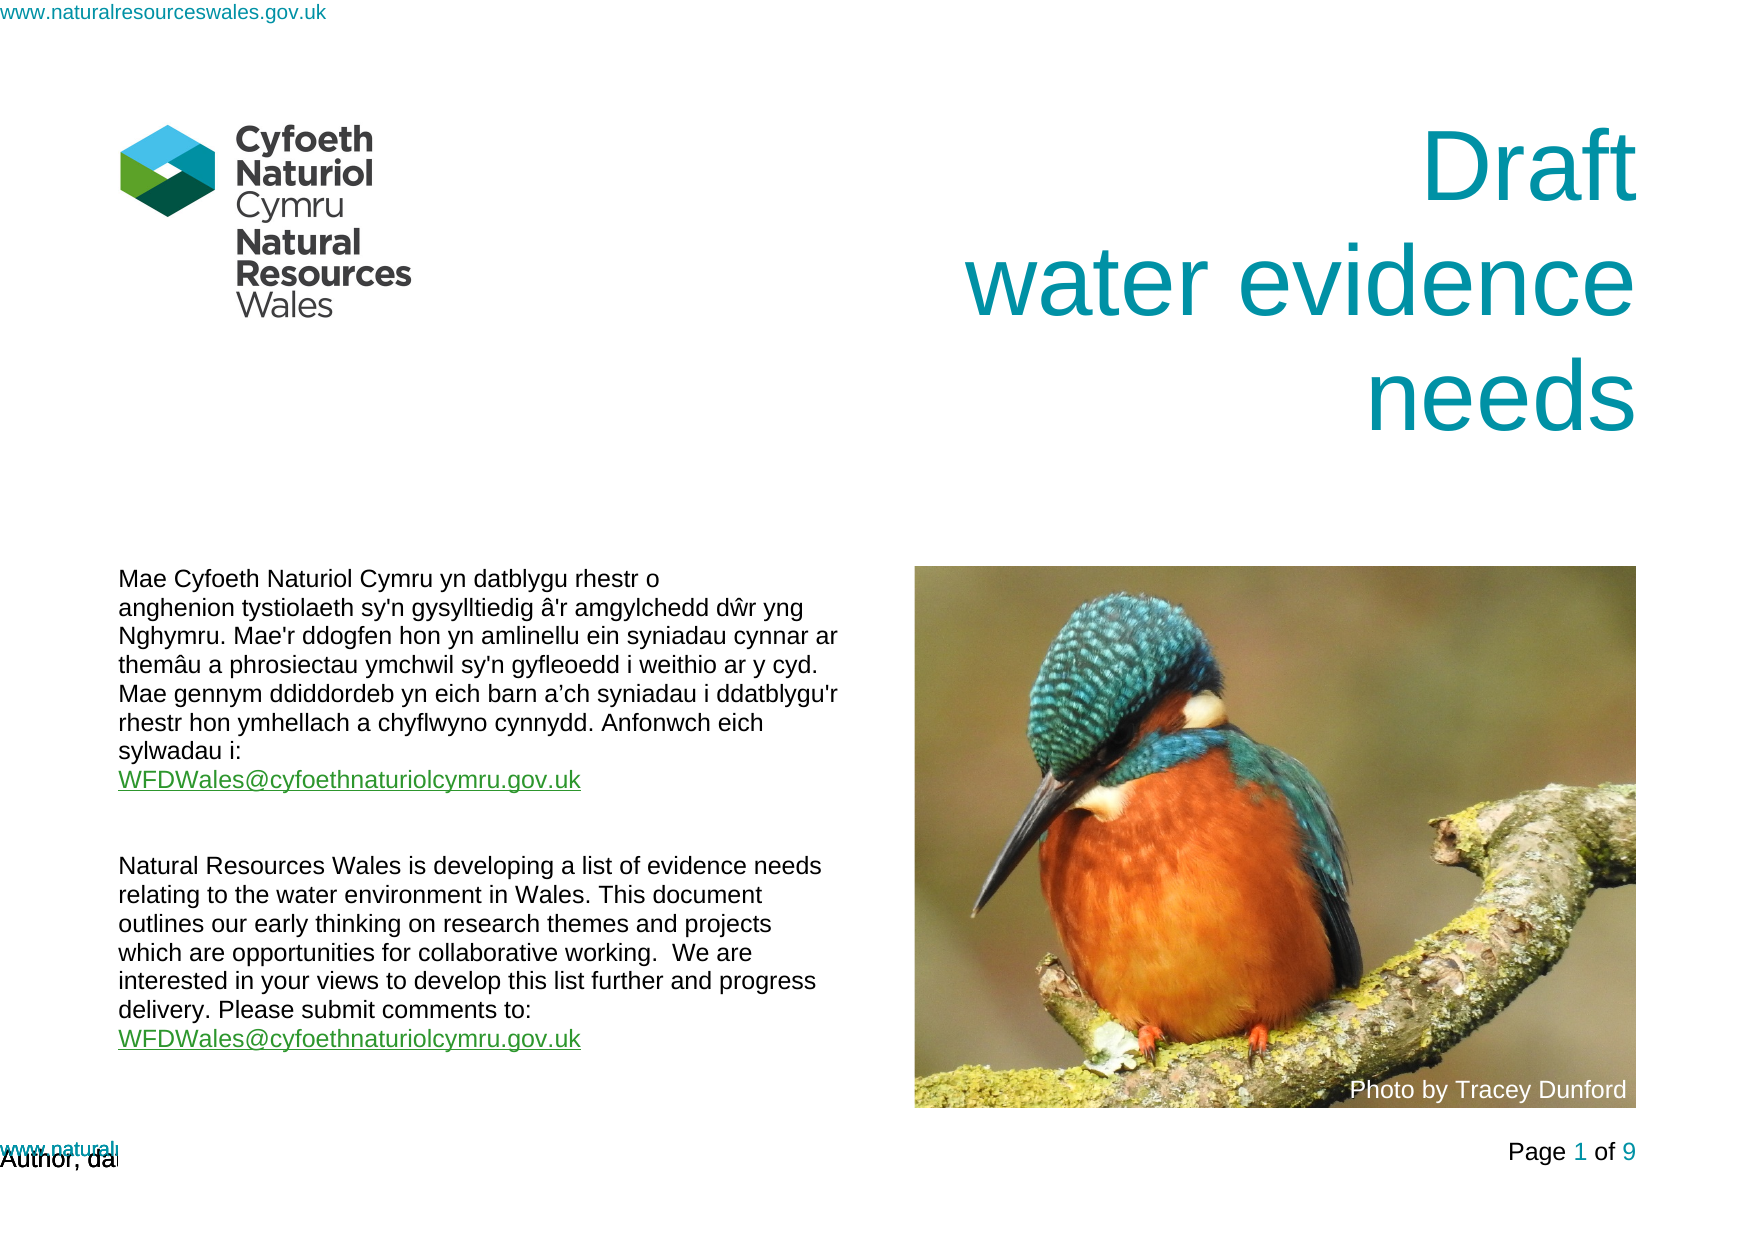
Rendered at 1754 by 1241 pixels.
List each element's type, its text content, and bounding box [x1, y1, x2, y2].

picture [118, 118, 414, 318]
text Mae Cyfoeth Naturiol Cymru yn datblygu rhestr o anghenion tystiolaeth sy'n gysylltiedig â'r amgylchedd dŵr yng Nghymru. Mae'r ddogfen hon yn amlinellu ein syniadau cynnar ar themâu a phrosiectau ymchwil sy'n gyfleoedd i weithio ar y cyd. Mae gennym ddiddordeb yn eich barn a’ch syniadau i ddatblygu'r rhestr hon ymhellach a chyflwyno cynnydd. Anfonwch eich sylwadau i: [118, 564, 839, 765]
picture [914, 566, 1636, 1108]
text Natural Resources Wales is developing a list of evidence needs relating to the water environment in Wales. This document outlines our early thinking on research themes and projects which are opportunities for collaborative working. We are interested in your views to develop this list further and progress delivery. Please submit comments to: WFDWales@cyfoethnaturiolcymru.gov.uk [118, 851, 839, 1052]
text WFDWales@cyfoethnaturiolcymru.gov.uk [118, 765, 839, 794]
